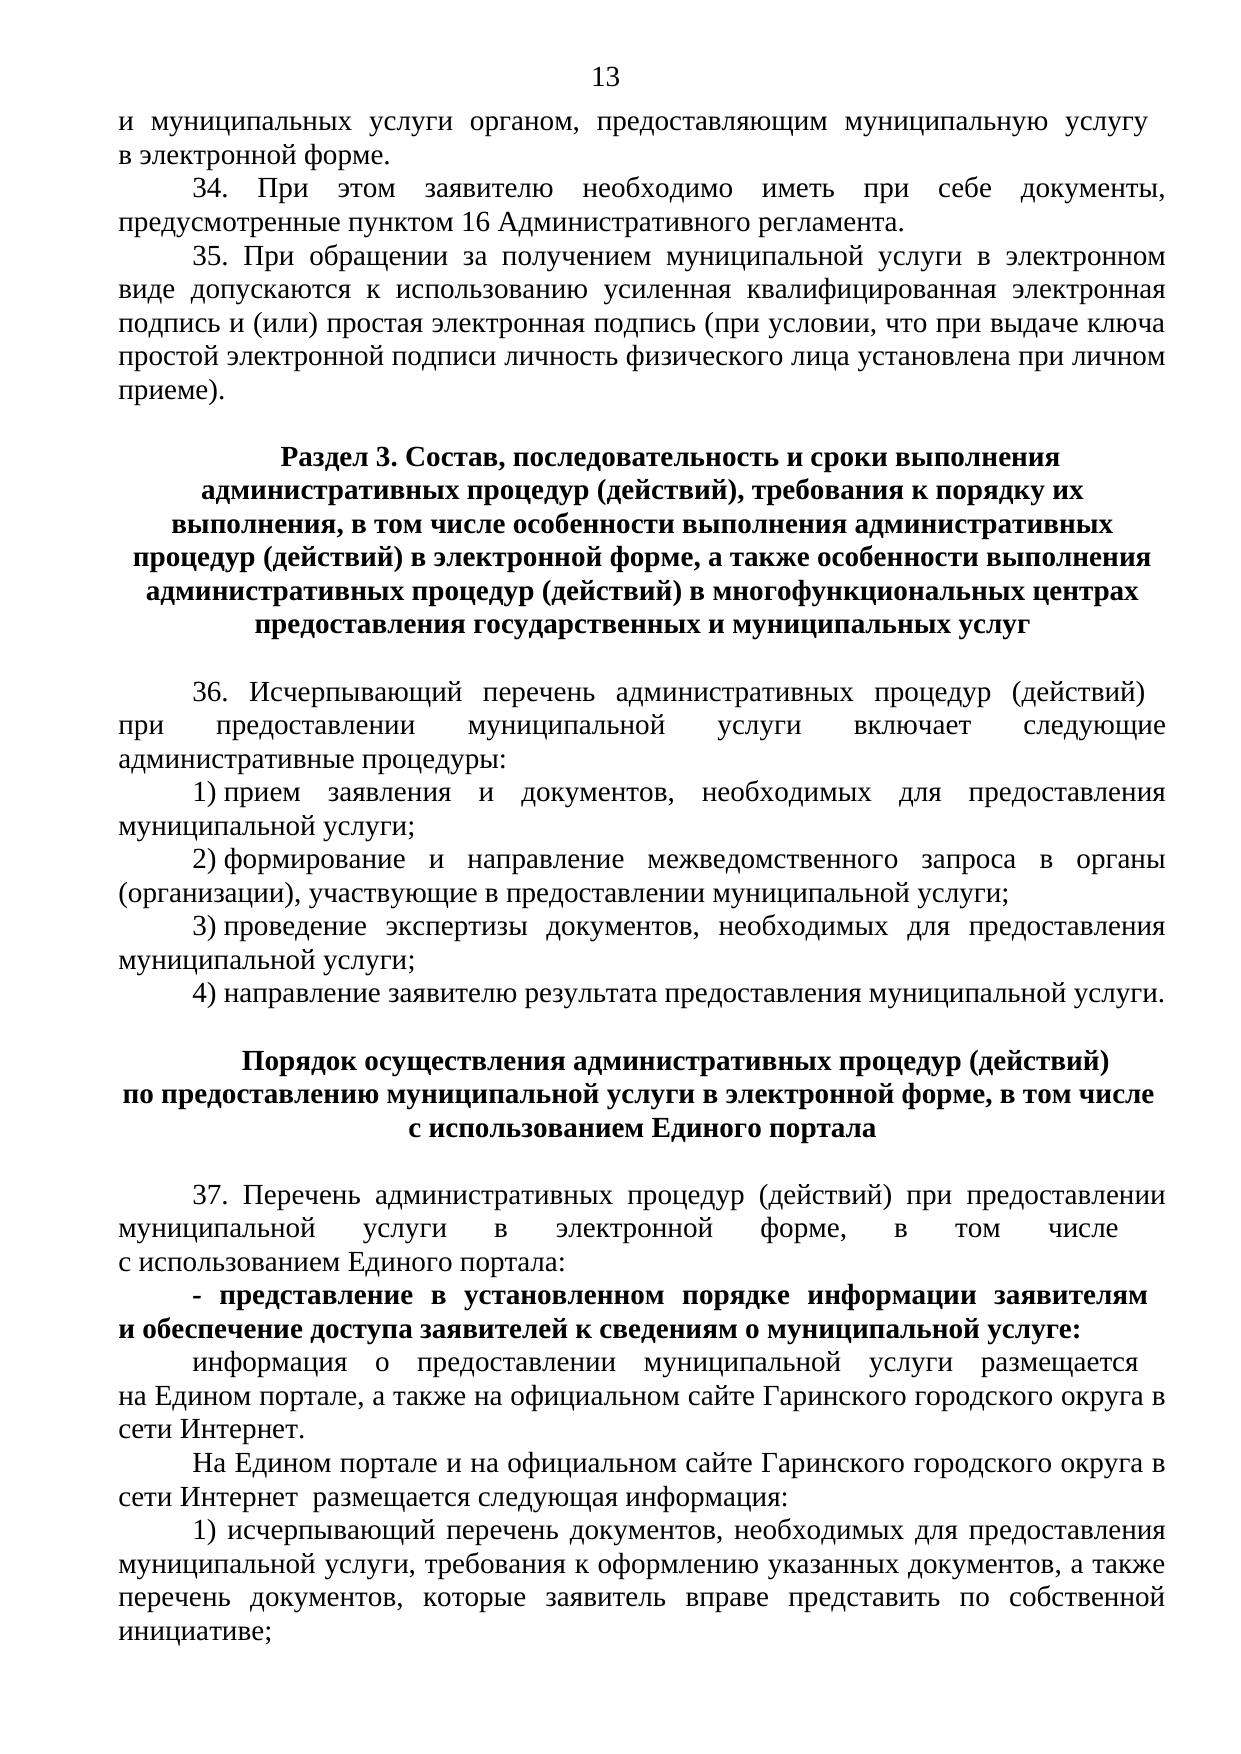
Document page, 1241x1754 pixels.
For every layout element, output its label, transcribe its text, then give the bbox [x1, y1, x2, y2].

text 4) направление заявителю результата предоставления муниципальной услуги. [118, 976, 1167, 1009]
text 37. Перечень административных процедур (действий) при предоставлении муниципальной услуги в электронной форме, в том числе с использованием Единого портала: [118, 1177, 1167, 1277]
text 1) прием заявления и документов, необходимых для предоставления муниципальной услуги; [118, 774, 1167, 841]
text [118, 103, 1167, 171]
text На Едином портале и на официальном сайте Гаринского городского округа в сети Интернет размещается следующая информация: [118, 1445, 1167, 1512]
text 3) проведение экспертизы документов, необходимых для предоставления муниципальной услуги; [118, 908, 1167, 976]
text информация о предоставлении муниципальной услуги размещается на Едином портале, а также на официальном сайте Гаринского городского округа в сети Интернет. [118, 1344, 1167, 1445]
text 34. При этом заявителю необходимо иметь при себе документы, предусмотренные пунктом 16 Административного регламента. [118, 171, 1167, 238]
text Раздел 3. Состав, последовательность и сроки выполнения административных процедур (действий), требования к порядку их выполнения, в том числе особенности выполнения административных процедур (действий) в электронной форме, а также особенности выполнения административных процедур (действий) в многофункциональных центрах предоставления государственных и муниципальных услуг [118, 439, 1167, 640]
text - представление в установленном порядке информации заявителям и обеспечение доступа заявителей к сведениям о муниципальной услуге: [118, 1277, 1167, 1344]
text Порядок осуществления административных процедур (действий) по предоставлению муниципальной услуги в электронной форме, в том числе с использованием Единого портала [118, 1043, 1167, 1143]
text 35. При обращении за получением муниципальной услуги в электронном виде допускаются к использованию усиленная квалифицированная электронная подпись и (или) простая электронная подпись (при условии, что при выдаче ключа простой электронной подписи личность физического лица установлена при личном приеме). [118, 238, 1167, 405]
text 2) формирование и направление межведомственного запроса в органы (организации), участвующие в предоставлении муниципальной услуги; [118, 841, 1167, 908]
text 36. Исчерпывающий перечень административных процедур (действий) при предоставлении муниципальной услуги включает следующие административные процедуры: [118, 674, 1167, 774]
text 1) исчерпывающий перечень документов, необходимых для предоставления муниципальной услуги, требования к оформлению указанных документов, а также перечень документов, которые заявитель вправе представить по собственной инициативе; [118, 1512, 1167, 1646]
